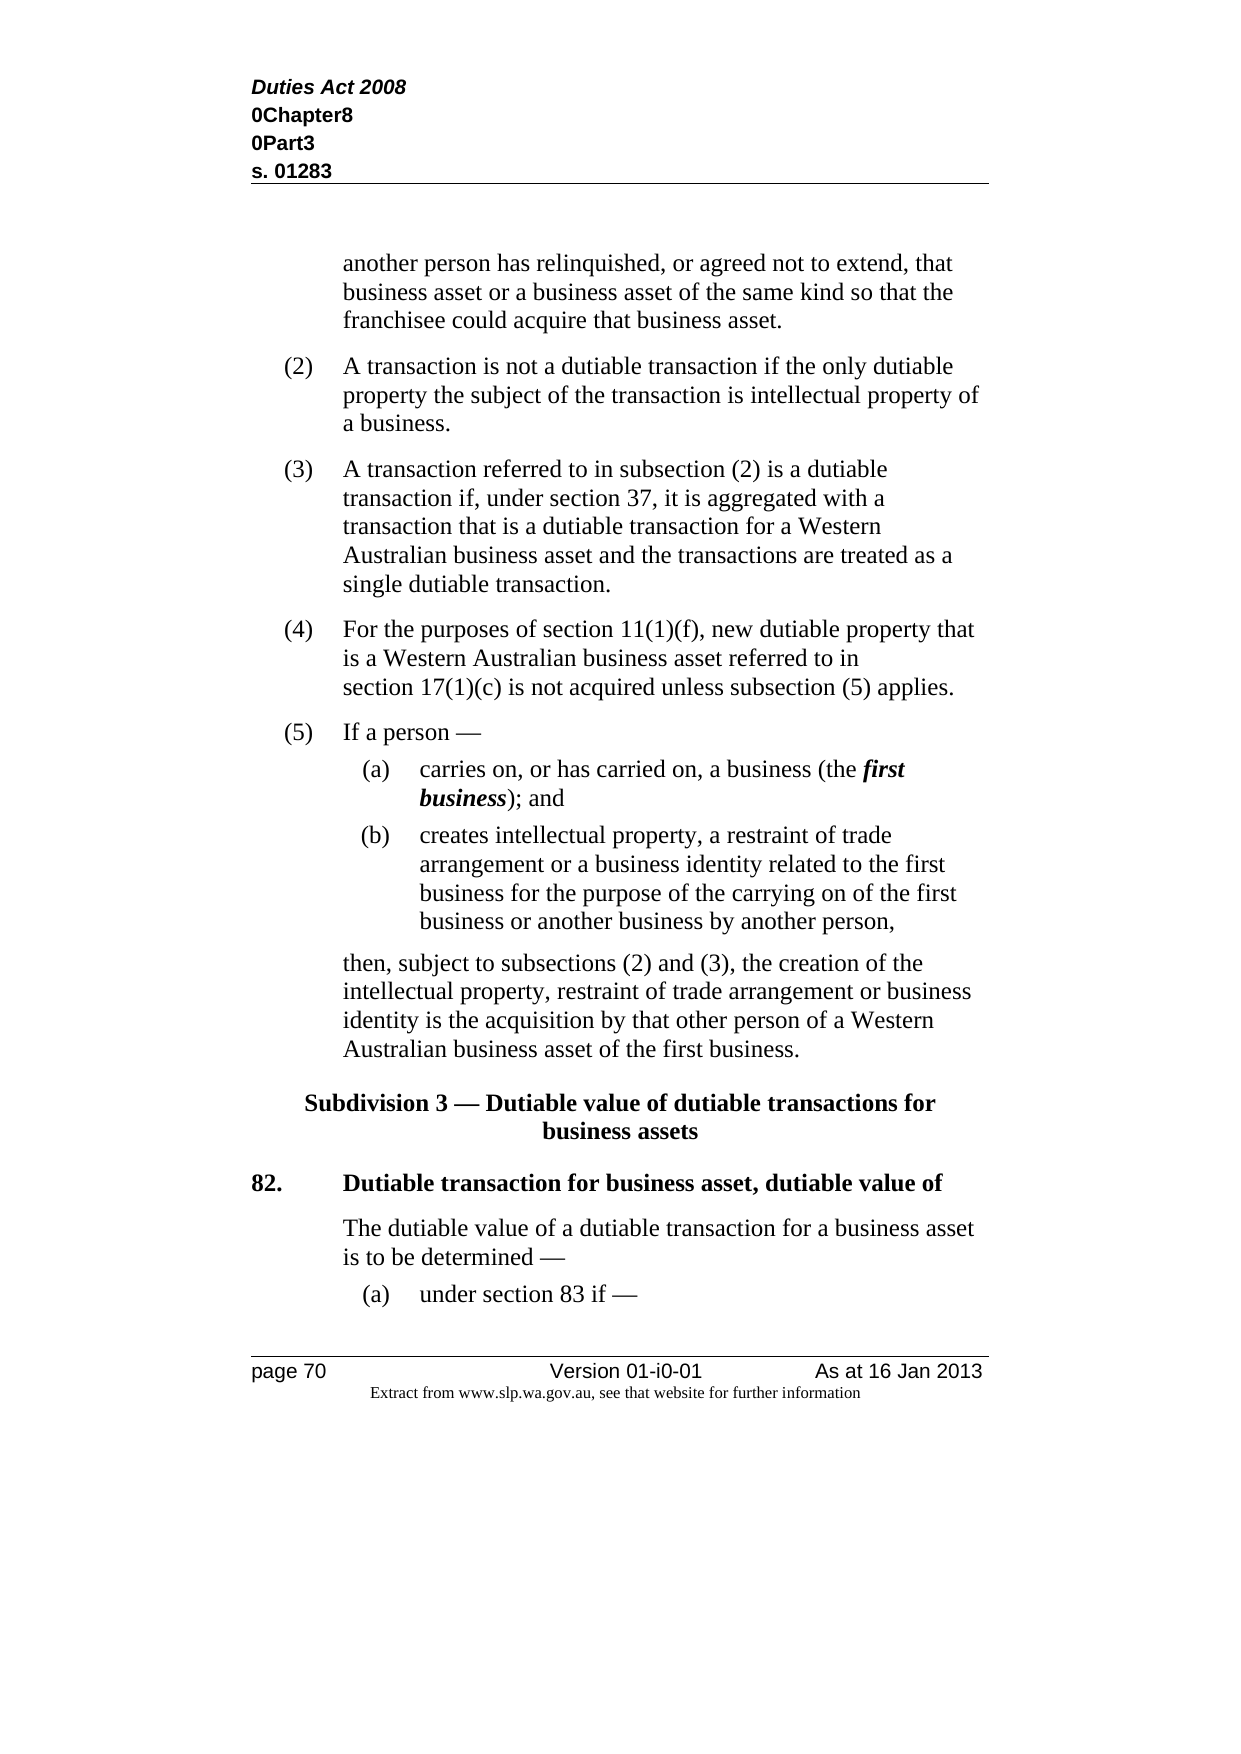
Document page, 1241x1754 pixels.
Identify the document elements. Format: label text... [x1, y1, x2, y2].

text (2) A transaction is not a dutiable transaction if the only dutiable property the subject of the transaction is intellectual property of a business. [251, 351, 989, 437]
text (a) carries on, or has carried on, a business (the first business); and [251, 754, 989, 812]
subtitle 82. Dutiable transaction for business asset, dutiable value of [251, 1168, 989, 1197]
text (4) For the purposes of section 11(1)(f), new dutiable property that is a Western Australian business asset referred to in section 17(1)(c) is not acquired unless subsection (5) applies. [251, 614, 989, 701]
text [251, 248, 989, 334]
text (b) creates intellectual property, a restraint of trade arrangement or a business identity related to the first business for the purpose of the carrying on of the first business or another business by another person, [251, 820, 989, 935]
subtitle Subdivision 3 — Dutiable value of dutiable transactions for business assets [251, 1088, 989, 1145]
text The dutiable value of a dutiable transaction for a business asset is to be determined — [251, 1213, 989, 1271]
text (3) A transaction referred to in subsection (2) is a dutiable transaction if, under section 37, it is aggregated with a transaction that is a dutiable transaction for a Western Australian business asset and the transactions are treated as a single dutiable transaction. [251, 454, 989, 598]
text then, subject to subsections (2) and (3), the creation of the intellectual property, restraint of trade arrangement or business identity is the acquisition by that other person of a Western Australian business asset of the first business. [251, 948, 989, 1063]
text (a) under section 83 if — [251, 1279, 989, 1308]
text (5) If a person — [251, 717, 989, 746]
